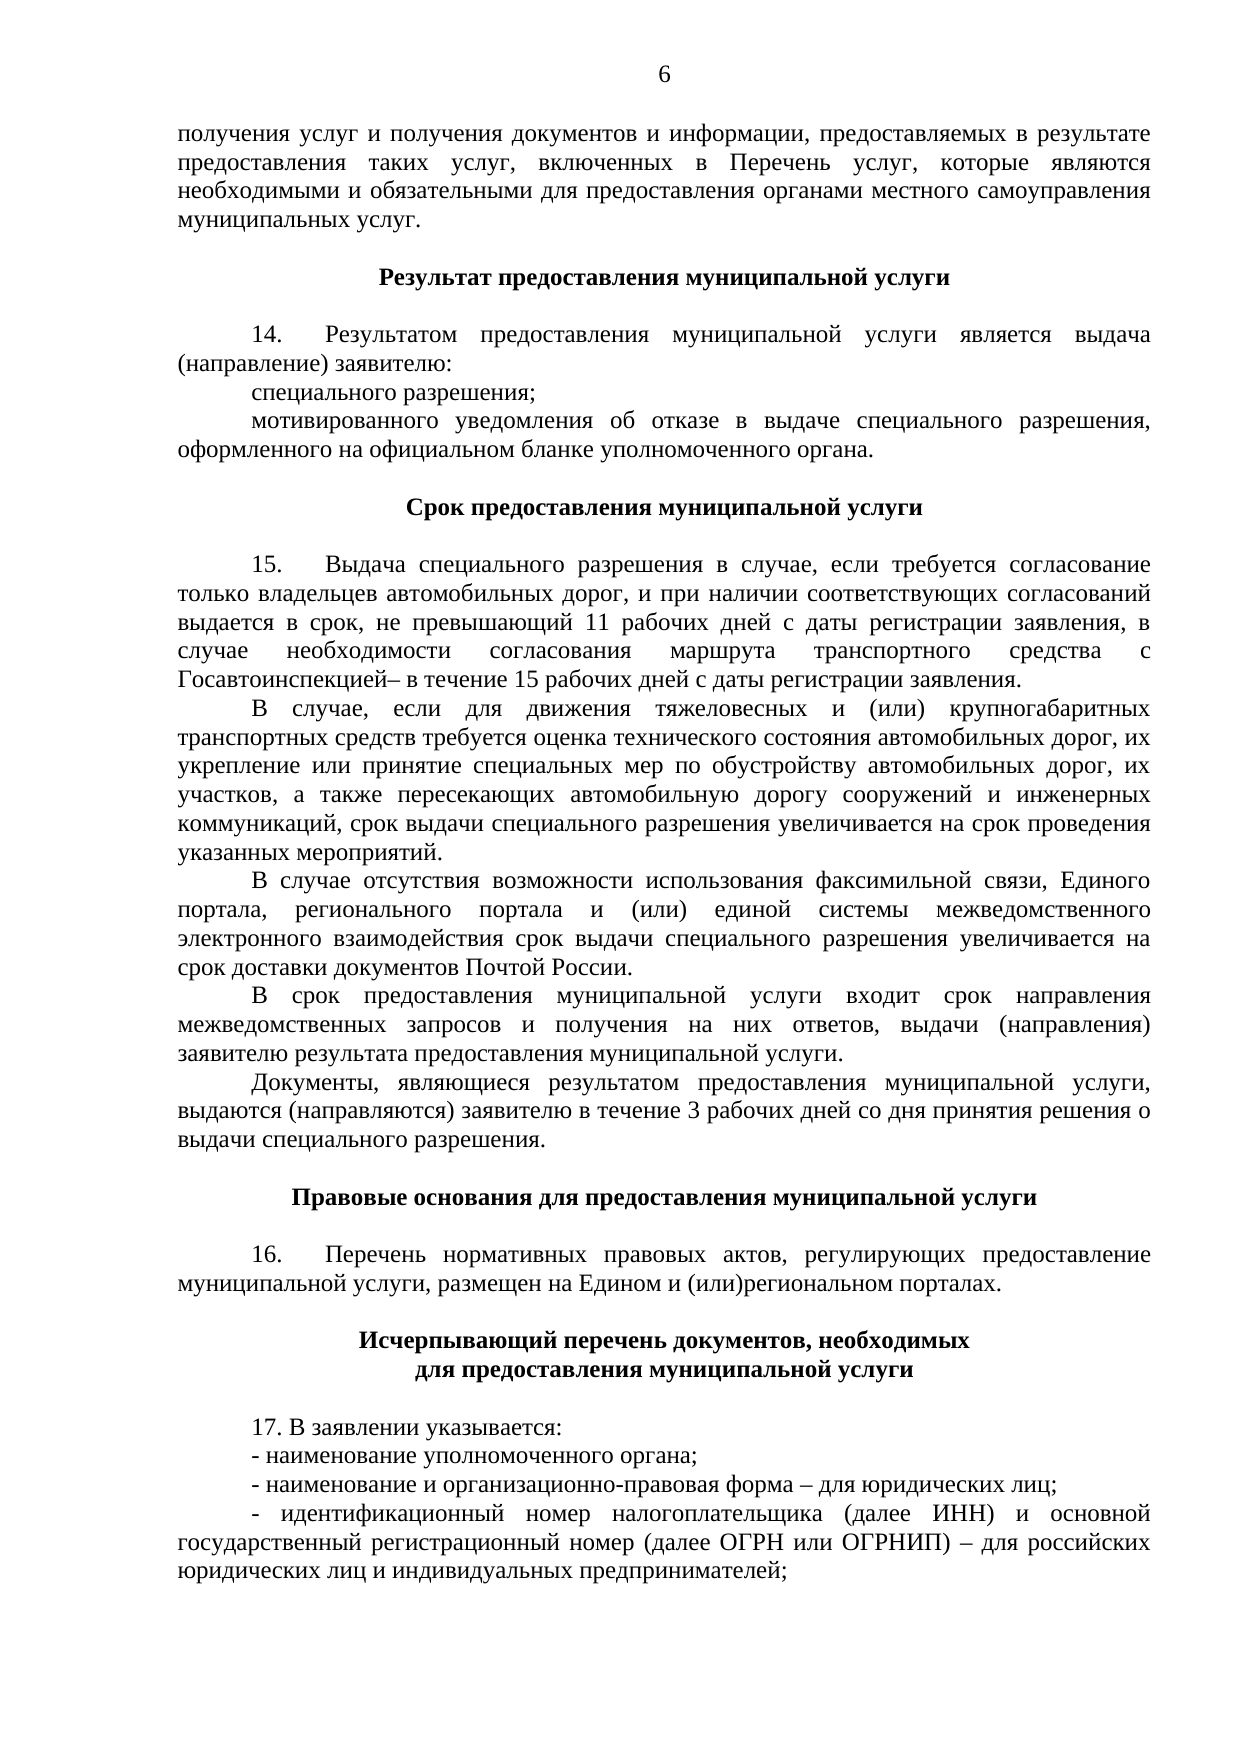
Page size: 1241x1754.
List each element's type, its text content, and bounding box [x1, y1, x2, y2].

text мотивированного уведомления об отказе в выдаче специального разрешения, оформленного на официальном бланке уполномоченного органа. [177, 406, 1152, 463]
list Результатом предоставления муниципальной услуги является выдача (направление) заявителю: [177, 319, 1152, 377]
list Перечень нормативных правовых актов, регулирующих предоставление муниципальной услуги, размещен на Едином и (или)региональном порталах. [177, 1239, 1152, 1297]
text - наименование уполномоченного органа; [177, 1441, 1152, 1469]
list Выдача специального разрешения в случае, если требуется согласование только владельцев автомобильных дорог, и при наличии соответствующих согласований выдается в срок, не превышающий 11 рабочих дней с даты регистрации заявления, в случае необходимости согласования маршрута транспортного средства с Госавтоинспекцией– в течение 15 рабочих дней с даты регистрации заявления. [177, 549, 1152, 693]
list 17. В заявлении указывается: [251, 1412, 1152, 1441]
text Исчерпывающий перечень документов, необходимых для предоставления муниципальной услуги [177, 1326, 1152, 1383]
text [177, 118, 1152, 233]
text Результат предоставления муниципальной услуги [177, 262, 1152, 291]
text Правовые основания для предоставления муниципальной услуги [177, 1182, 1152, 1211]
text - идентификационный номер налогоплательщика (далее ИНН) и основной государственный регистрационный номер (далее ОГРН или ОГРНИП) – для российских юридических лиц и индивидуальных предпринимателей; [177, 1498, 1152, 1584]
text В срок предоставления муниципальной услуги входит срок направления межведомственных запросов и получения на них ответов, выдачи (направления) заявителю результата предоставления муниципальной услуги. [177, 981, 1152, 1067]
text В случае отсутствия возможности использования факсимильной связи, Единого портала, регионального портала и (или) единой системы межведомственного электронного взаимодействия срок выдачи специального разрешения увеличивается на срок доставки документов Почтой России. [177, 866, 1152, 981]
text Документы, являющиеся результатом предоставления муниципальной услуги, выдаются (направляются) заявителю в течение 3 рабочих дней со дня принятия решения о выдачи специального разрешения. [177, 1067, 1152, 1153]
text Срок предоставления муниципальной услуги [177, 492, 1152, 521]
text - наименование и организационно-правовая форма – для юридических лиц; [177, 1469, 1152, 1498]
text специального разрешения; [177, 377, 1152, 406]
text В случае, если для движения тяжеловесных и (или) крупногабаритных транспортных средств требуется оценка технического состояния автомобильных дорог, их укрепление или принятие специальных мер по обустройству автомобильных дорог, их участков, а также пересекающих автомобильную дорогу сооружений и инженерных коммуникаций, срок выдачи специального разрешения увеличивается на срок проведения указанных мероприятий. [177, 693, 1152, 866]
